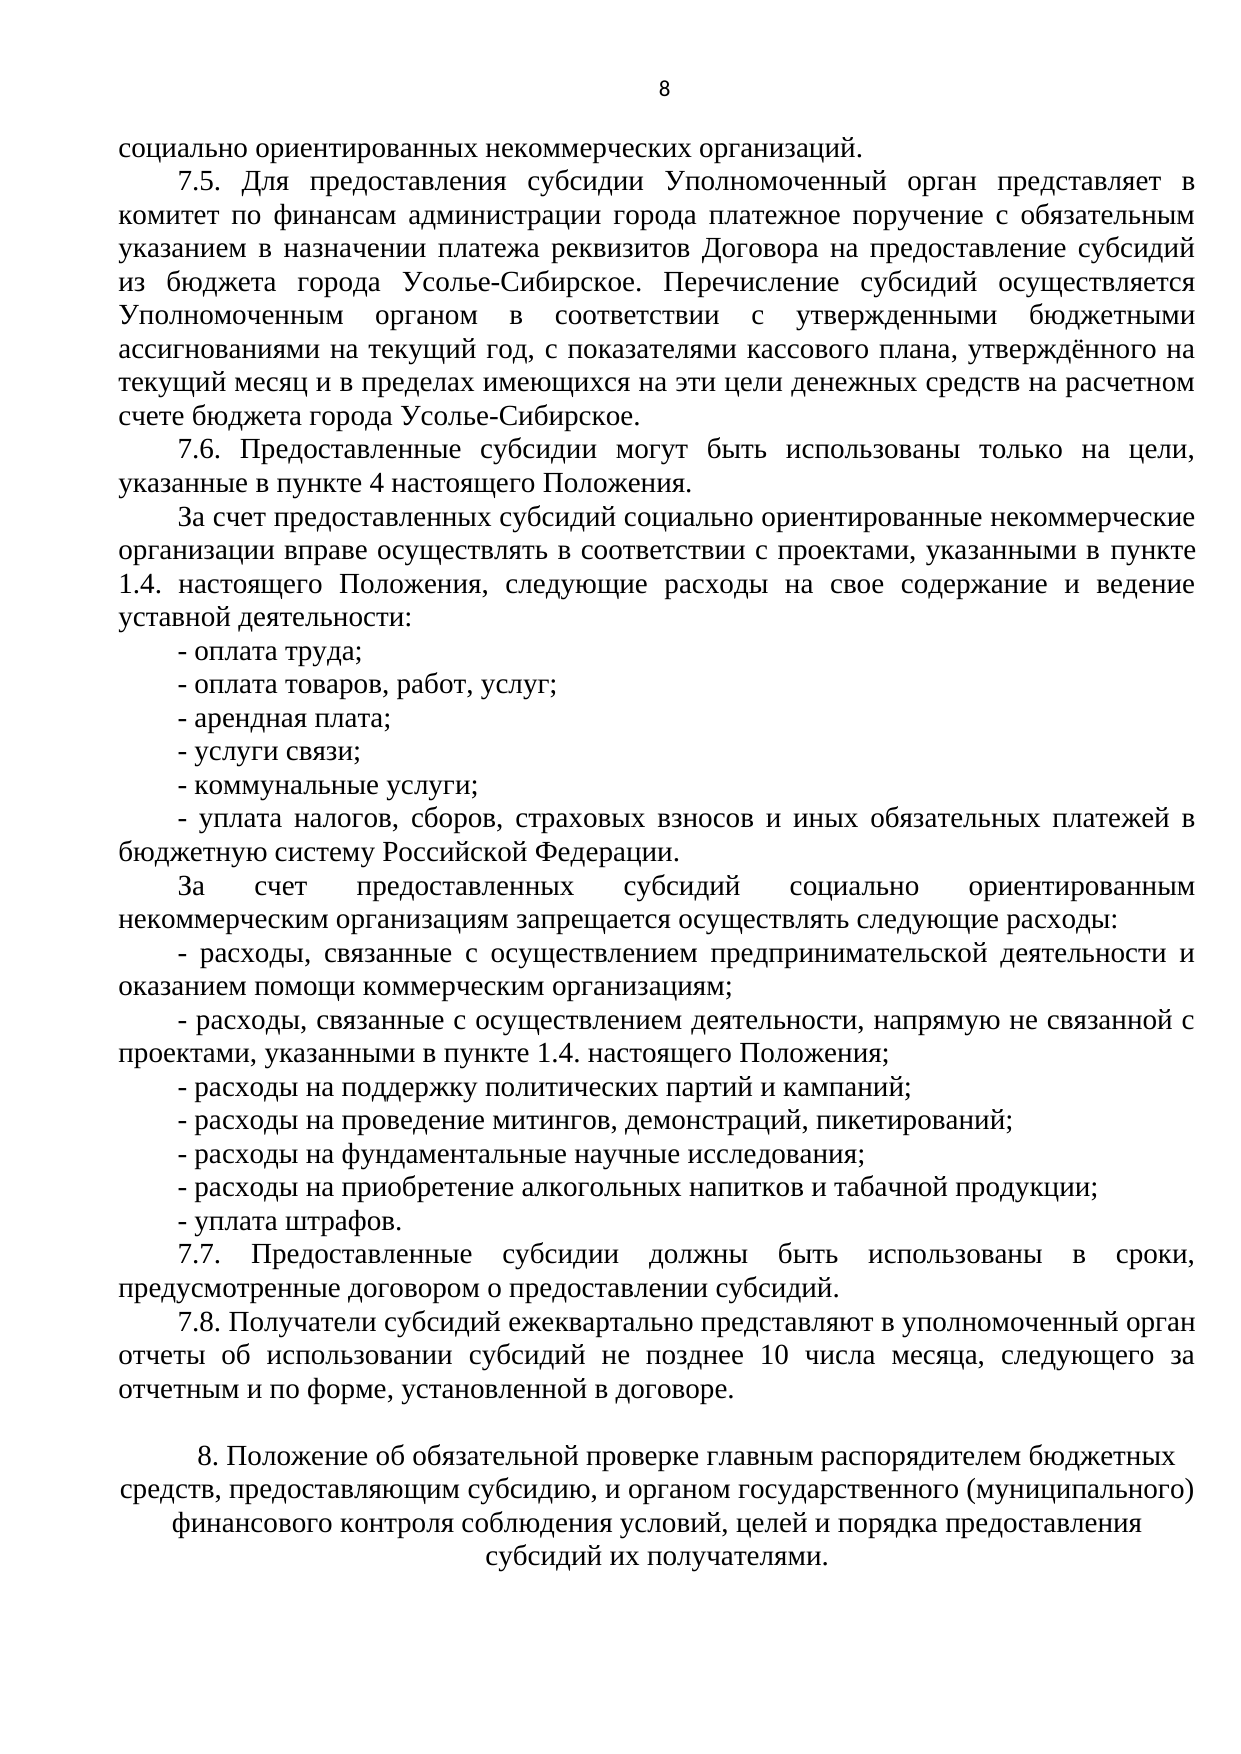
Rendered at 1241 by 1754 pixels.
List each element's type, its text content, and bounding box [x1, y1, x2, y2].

text 8. Положение об обязательной проверке главным распорядителем бюджетных средств, предоставляющим субсидию, и органом государственного (муниципального) финансового контроля соблюдения условий, целей и порядка предоставления субсидий их получателями. [118, 1438, 1196, 1572]
text 7.7. Предоставленные субсидии должны быть использованы в сроки, предусмотренные договором о предоставлении субсидий. [118, 1237, 1196, 1304]
text - расходы, связанные с осуществлением предпринимательской деятельности и оказанием помощи коммерческим организациям; [118, 935, 1196, 1002]
text - коммунальные услуги; [118, 767, 1196, 801]
text За счет предоставленных субсидий социально ориентированным некоммерческим организациям запрещается осуществлять следующие расходы: [118, 868, 1196, 935]
text 7.8. Получатели субсидий ежеквартально представляют в уполномоченный орган отчеты об использовании субсидий не позднее 10 числа месяца, следующего за отчетным и по форме, установленной в договоре. [118, 1304, 1196, 1404]
text - расходы на проведение митингов, демонстраций, пикетирований; [118, 1102, 1196, 1136]
text - услуги связи; [118, 733, 1196, 767]
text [118, 130, 1196, 163]
text - расходы на поддержку политических партий и кампаний; [118, 1069, 1196, 1102]
text - уплата штрафов. [118, 1203, 1196, 1237]
text - арендная плата; [118, 700, 1196, 733]
text - расходы на приобретение алкогольных напитков и табачной продукции; [118, 1169, 1196, 1203]
text 7.6. Предоставленные субсидии могут быть использованы только на цели, указанные в пункте 4 настоящего Положения. [118, 432, 1196, 499]
text - расходы, связанные с осуществлением деятельности, напрямую не связанной с проектами, указанными в пункте 1.4. настоящего Положения; [118, 1002, 1196, 1069]
text 7.5. Для предоставления субсидии Уполномоченный орган представляет в комитет по финансам администрации города платежное поручение с обязательным указанием в назначении платежа реквизитов Договора на предоставление субсидий из бюджета города Усолье-Сибирское. Перечисление субсидий осуществляется Уполномоченным органом в соответствии с утвержденными бюджетными ассигнованиями на текущий год, с показателями кассового плана, утверждённого на текущий месяц и в пределах имеющихся на эти цели денежных средств на расчетном счете бюджета города Усолье-Сибирское. [118, 163, 1196, 432]
text - уплата налогов, сборов, страховых взносов и иных обязательных платежей в бюджетную систему Российской Федерации. [118, 801, 1196, 868]
text - оплата товаров, работ, услуг; [118, 666, 1196, 700]
text - расходы на фундаментальные научные исследования; [118, 1136, 1196, 1169]
text За счет предоставленных субсидий социально ориентированные некоммерческие организации вправе осуществлять в соответствии с проектами, указанными в пункте 1.4. настоящего Положения, следующие расходы на свое содержание и ведение уставной деятельности: [118, 499, 1196, 633]
text - оплата труда; [118, 633, 1196, 666]
